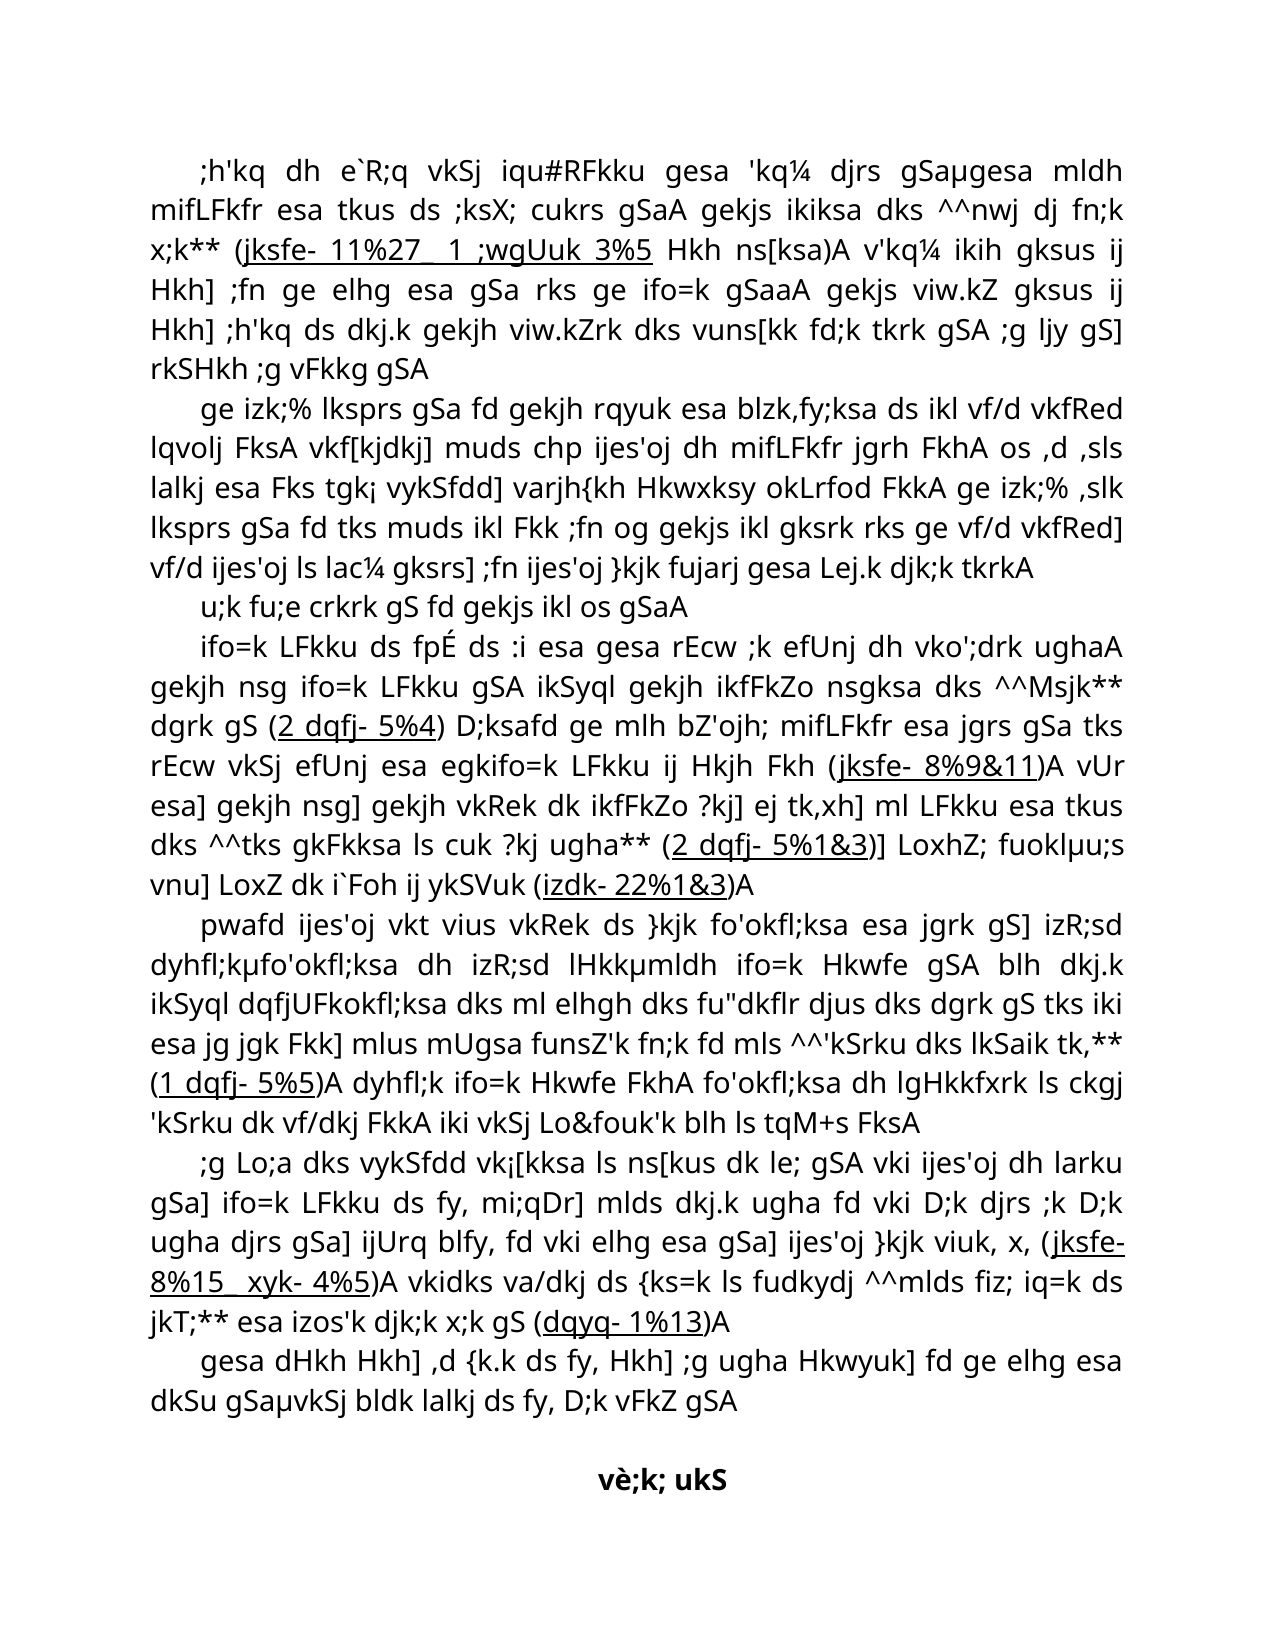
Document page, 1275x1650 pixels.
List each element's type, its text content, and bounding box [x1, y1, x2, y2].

text ge izk;% lksprs gSa fd gekjh rqyuk esa blzk,fy;ksa ds ikl vf/d vkfRed lqvolj FksA vkf[kjdkj] muds chp ijes'oj dh mifLFkfr jgrh FkhA os ,d ,sls lalkj esa Fks tgk¡ vykSfdd] varjh{kh Hkwxksy okLrfod FkkA ge izk;% ,slk lksprs gSa fd tks muds ikl Fkk ;fn og gekjs ikl gksrk rks ge vf/d vkfRed] vf/d ijes'oj ls lac¼ gksrs] ;fn ijes'oj }kjk fujarj gesa Lej.k djk;k tkrkA [150, 388, 1125, 587]
text u;k fu;e crkrk gS fd gekjs ikl os gSaA [150, 587, 1125, 626]
text gesa dHkh Hkh] ,d {k.k ds fy, Hkh] ;g ugha Hkwyuk] fd ge elhg esa dkSu gSaµvkSj bldk lalkj ds fy, D;k vFkZ gSA [150, 1341, 1125, 1420]
text pwafd ijes'oj vkt vius vkRek ds }kjk fo'okfl;ksa esa jgrk gS] izR;sd dyhfl;kµfo'okfl;ksa dh izR;sd lHkkµmldh ifo=k Hkwfe gSA blh dkj.k ikSyql dqfjUFkokfl;ksa dks ml elhgh dks fu"dkflr djus dks dgrk gS tks iki esa jg jgk Fkk] mlus mUgsa funsZ'k fn;k fd mls ^^'kSrku dks lkSaik tk,** (1 dqfj- 5%5)A dyhfl;k ifo=k Hkwfe FkhA fo'okfl;ksa dh lgHkkfxrk ls ckgj 'kSrku dk vf/dkj FkkA iki vkSj Lo&fouk'k blh ls tqM+s FksA [150, 904, 1125, 1142]
text ;g Lo;a dks vykSfdd vk¡[kksa ls ns[kus dk le; gSA vki ijes'oj dh larku gSa] ifo=k LFkku ds fy, mi;qDr] mlds dkj.k ugha fd vki D;k djrs ;k D;k ugha djrs gSa] ijUrq blfy, fd vki elhg esa gSa] ijes'oj }kjk viuk, x, (jksfe- 8%15_ xyk- 4%5)A vkidks va/dkj ds {ks=k ls fudkydj ^^mlds fiz; iq=k ds jkT;** esa izos'k djk;k x;k gS (dqyq- 1%13)A [150, 1142, 1125, 1341]
text vè;k; ukS [150, 1460, 1125, 1499]
text ;h'kq dh e`R;q vkSj iqu#RFkku gesa 'kq¼ djrs gSaµgesa mldh mifLFkfr esa tkus ds ;ksX; cukrs gSaA gekjs ikiksa dks ^^nwj dj fn;k x;k** (jksfe- 11%27_ 1 ;wgUuk 3%5 Hkh ns[ksa)A v'kq¼ ikih gksus ij Hkh] ;fn ge elhg esa gSa rks ge ifo=k gSaaA gekjs viw.kZ gksus ij Hkh] ;h'kq ds dkj.k gekjh viw.kZrk dks vuns[kk fd;k tkrk gSA ;g ljy gS] rkSHkh ;g vFkkg gSA [150, 150, 1125, 388]
text ifo=k LFkku ds fpÉ ds :i esa gesa rEcw ;k efUnj dh vko';drk ughaA gekjh nsg ifo=k LFkku gSA ikSyql gekjh ikfFkZo nsgksa dks ^^Msjk** dgrk gS (2 dqfj- 5%4) D;ksafd ge mlh bZ'ojh; mifLFkfr esa jgrs gSa tks rEcw vkSj efUnj esa egkifo=k LFkku ij Hkjh Fkh (jksfe- 8%9&11)A vUr esa] gekjh nsg] gekjh vkRek dk ikfFkZo ?kj] ej tk,xh] ml LFkku esa tkus dks ^^tks gkFkksa ls cuk ?kj ugha** (2 dqfj- 5%1&3)] LoxhZ; fuoklµu;s vnu] LoxZ dk i`Foh ij ykSVuk (izdk- 22%1&3)A [150, 626, 1125, 904]
